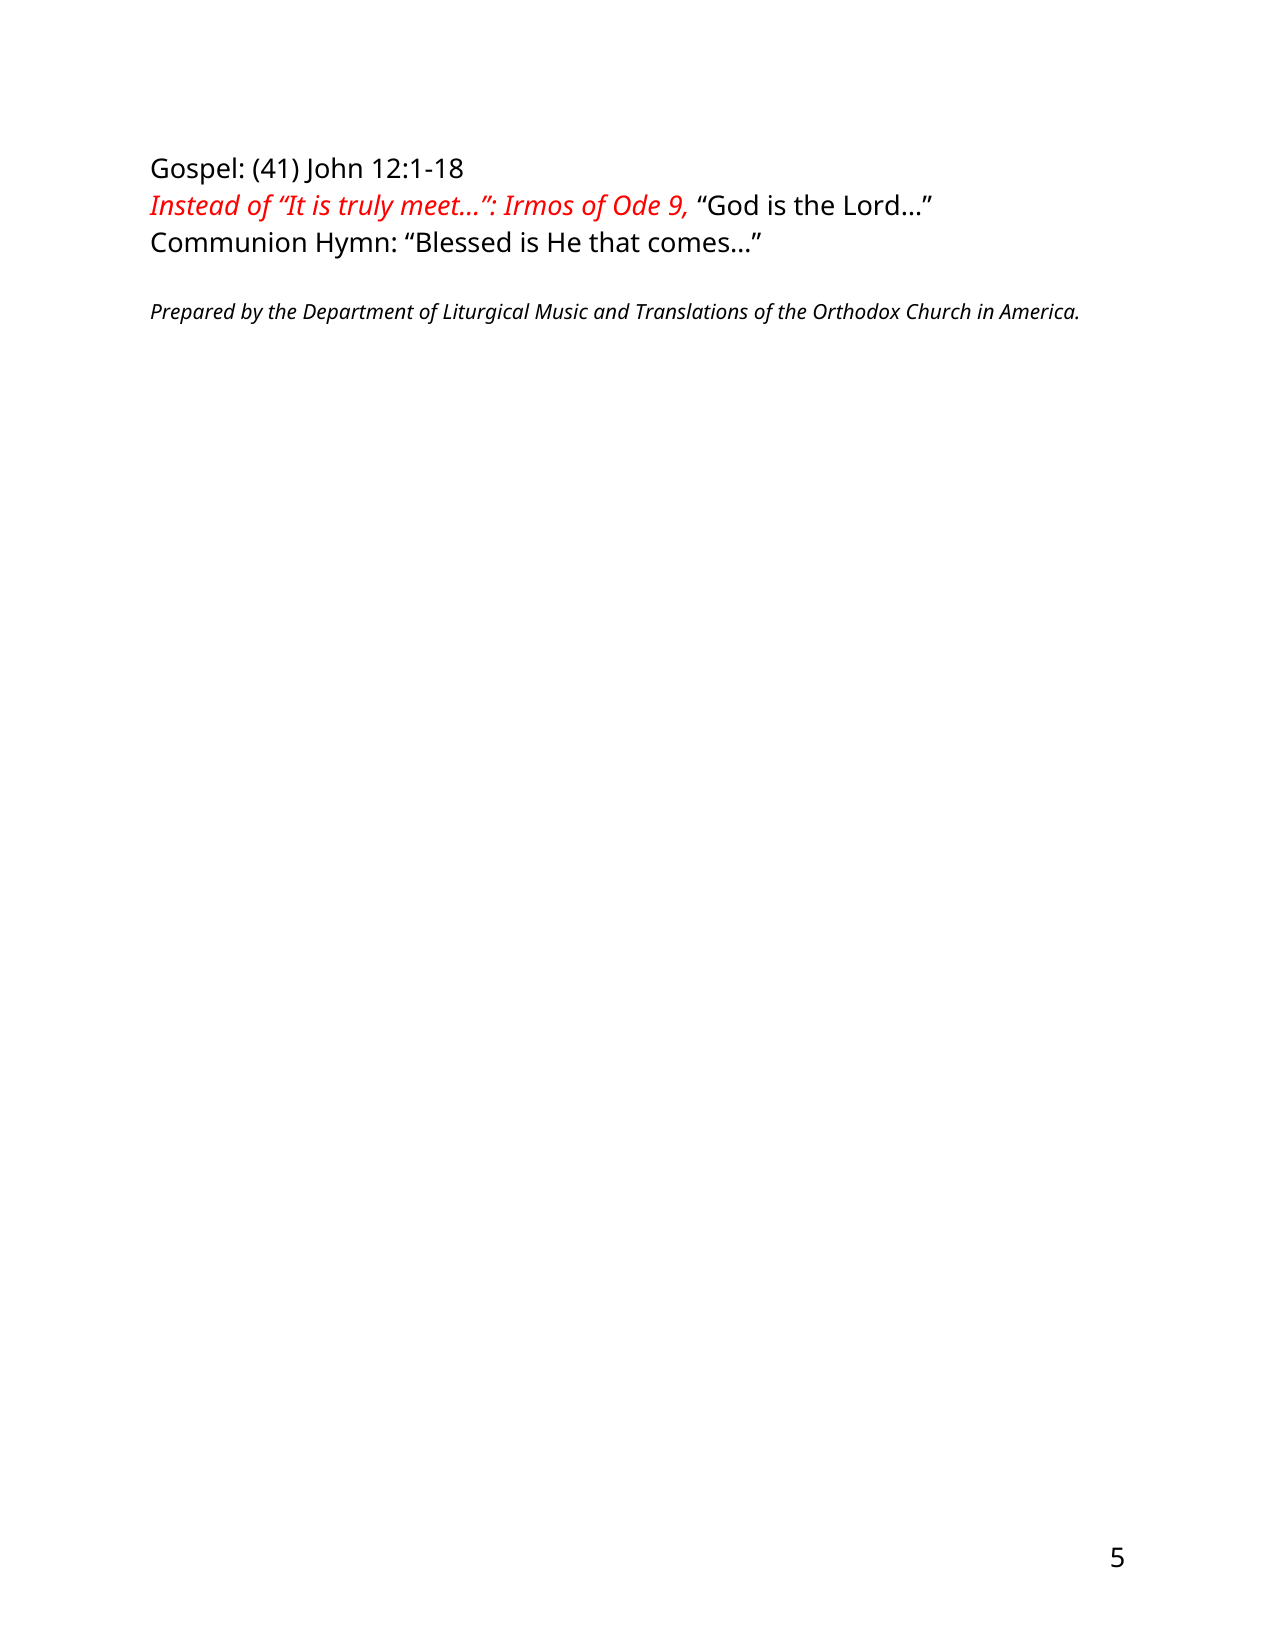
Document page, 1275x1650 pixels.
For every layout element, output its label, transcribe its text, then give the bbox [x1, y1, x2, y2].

text Prepared by the Department of Liturgical Music and Translations of the Orthodox Church in America. [150, 297, 1125, 326]
text Communion Hymn: “Blessed is He that comes…” [150, 224, 1125, 261]
text Instead of “It is truly meet…”: Irmos of Ode 9, “God is the Lord…” [150, 187, 1125, 224]
text Gospel: (41) John 12:1-18 [150, 150, 1125, 187]
